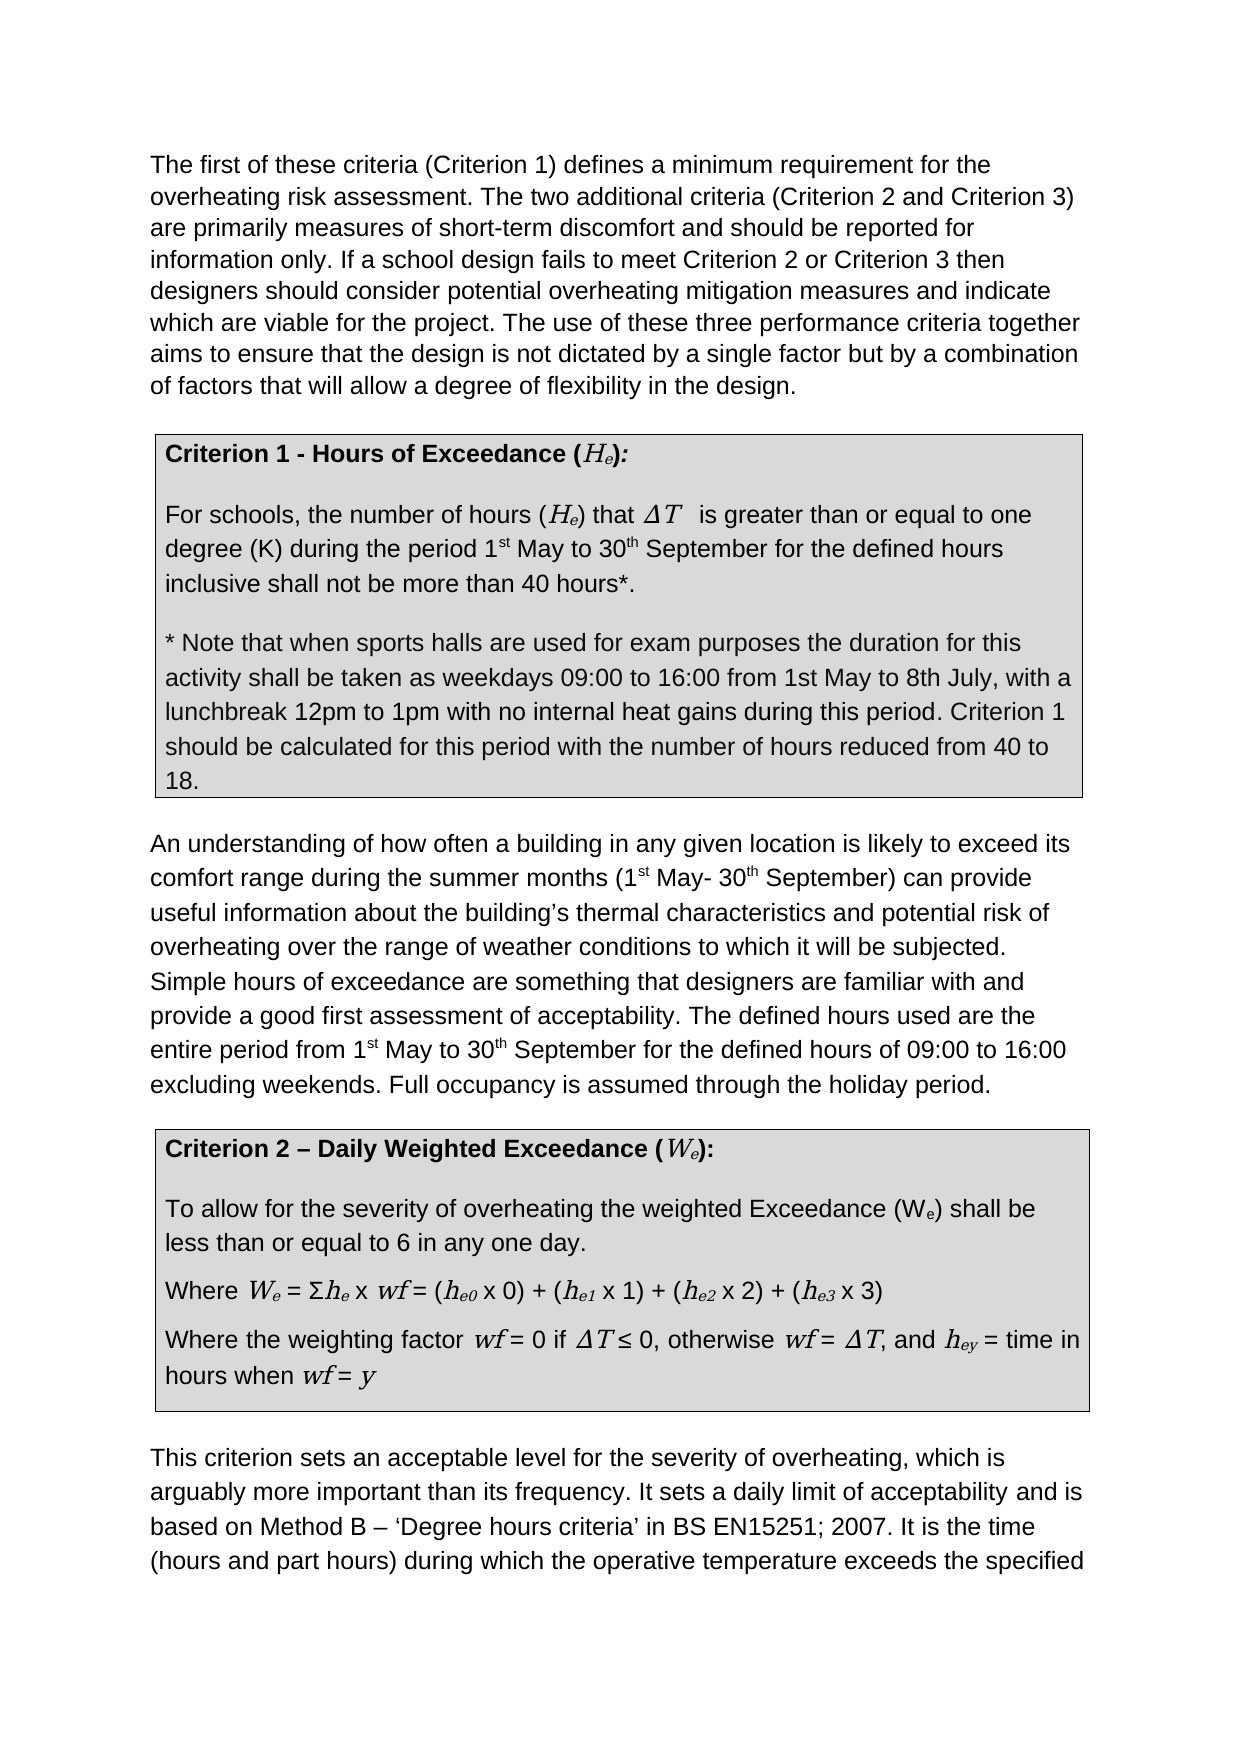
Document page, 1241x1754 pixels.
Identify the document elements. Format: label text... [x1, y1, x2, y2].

text Where We = Σhe x wf = (he0 x 0) + (he1 x 1) + (he2 x 2) + (he3 x 3) [156, 1272, 1089, 1305]
text The first of these criteria (Criterion 1) defines a minimum requirement for the overheating risk assessment. The two additional criteria (Criterion 2 and Criterion 3) are primarily measures of short-term discomfort and should be reported for information only. If a school design fails to meet Criterion 2 or Criterion 3 then designers should consider potential overheating mitigation measures and indicate which are viable for the project. The use of these three performance criteria together aims to ensure that the design is not dictated by a single factor but by a combination of factors that will allow a degree of flexibility in the design. [150, 150, 1090, 400]
text For schools, the number of hours (He) that ∆T is greater than or equal to one degree (K) during the period 1st May to 30th September for the defined hours inclusive shall not be more than 40 hours*. [156, 495, 1082, 597]
text Criterion 1 - Hours of Exceedance (He): [156, 435, 1082, 467]
text Criterion 2 – Daily Weighted Exceedance (We): [156, 1130, 1089, 1163]
text * Note that when sports halls are used for exam purposes the duration for this activity shall be taken as weekdays 09:00 to 16:00 from 1st May to 8th July, with a lunchbreak 12pm to 1pm with no internal heat gains during this period. Criterion 1 should be calculated for this period with the number of hours reduced from 40 to 18. [156, 625, 1082, 797]
text An understanding of how often a building in any given location is likely to exceed its comfort range during the summer months (1st May- 30th September) can provide useful information about the building’s thermal characteristics and potential risk of overheating over the range of weather conditions to which it will be subjected. Simple hours of exceedance are something that designers are familiar with and provide a good first assessment of acceptability. The defined hours used are the entire period from 1st May to 30th September for the defined hours of 09:00 to 16:00 excluding weekends. Full occupancy is assumed through the holiday period. [150, 828, 1090, 1099]
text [150, 1442, 1090, 1575]
text To allow for the severity of overheating the weighted Exceedance (We) shall be less than or equal to 6 in any one day. [156, 1190, 1089, 1257]
text Where the weighting factor wf = 0 if ∆T ≤ 0, otherwise wf = ∆T, and hey = time in hours when wf = y [156, 1320, 1089, 1411]
